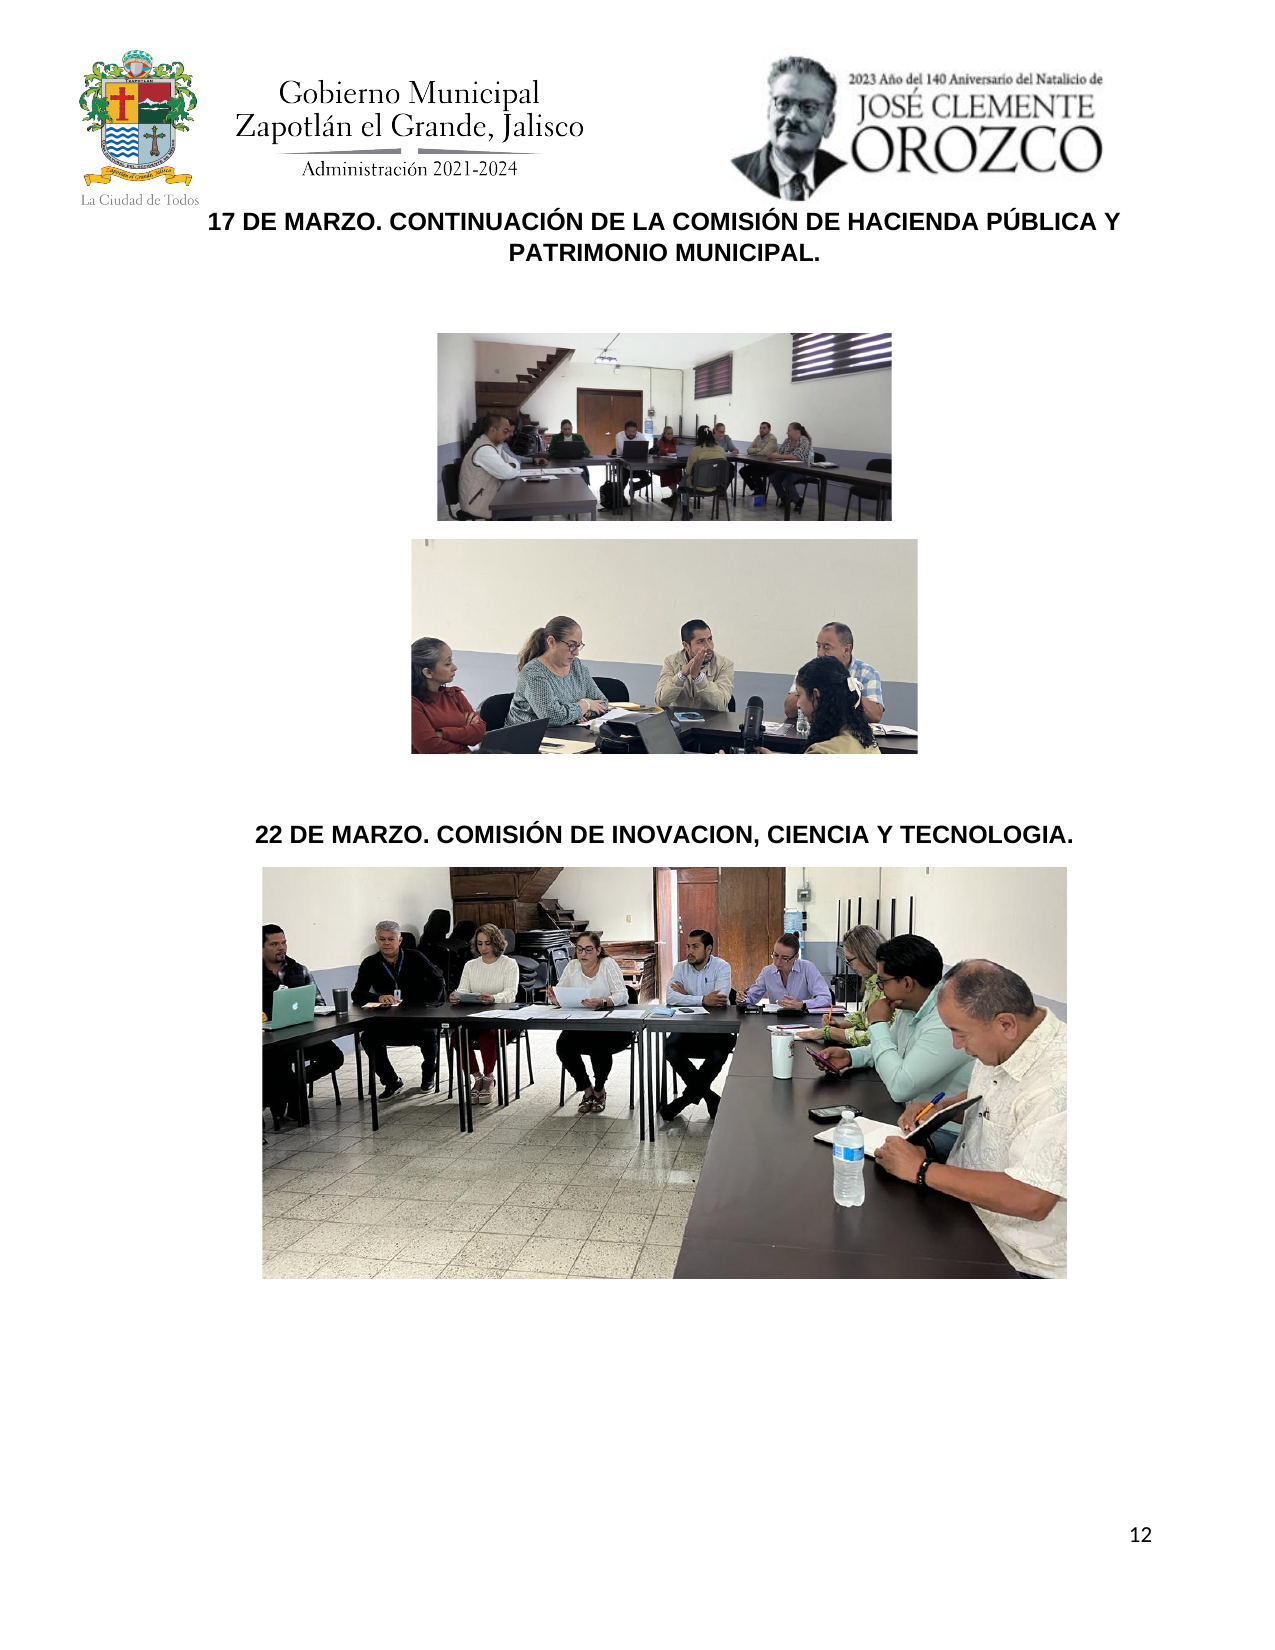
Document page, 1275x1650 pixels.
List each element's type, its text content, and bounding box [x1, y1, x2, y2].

picture [262, 867, 1067, 1279]
text 22 DE MARZO. COMISIÓN DE INOVACION, CIENCIA Y TECNOLOGIA. [177, 820, 1152, 849]
picture [0, 3, 1275, 260]
picture [437, 333, 892, 521]
picture [411, 539, 918, 754]
text 17 DE MARZO. CONTINUACIÓN DE LA COMISIÓN DE HACIENDA PÚBLICA Y PATRIMONIO MUNICIPAL. [177, 207, 1152, 267]
